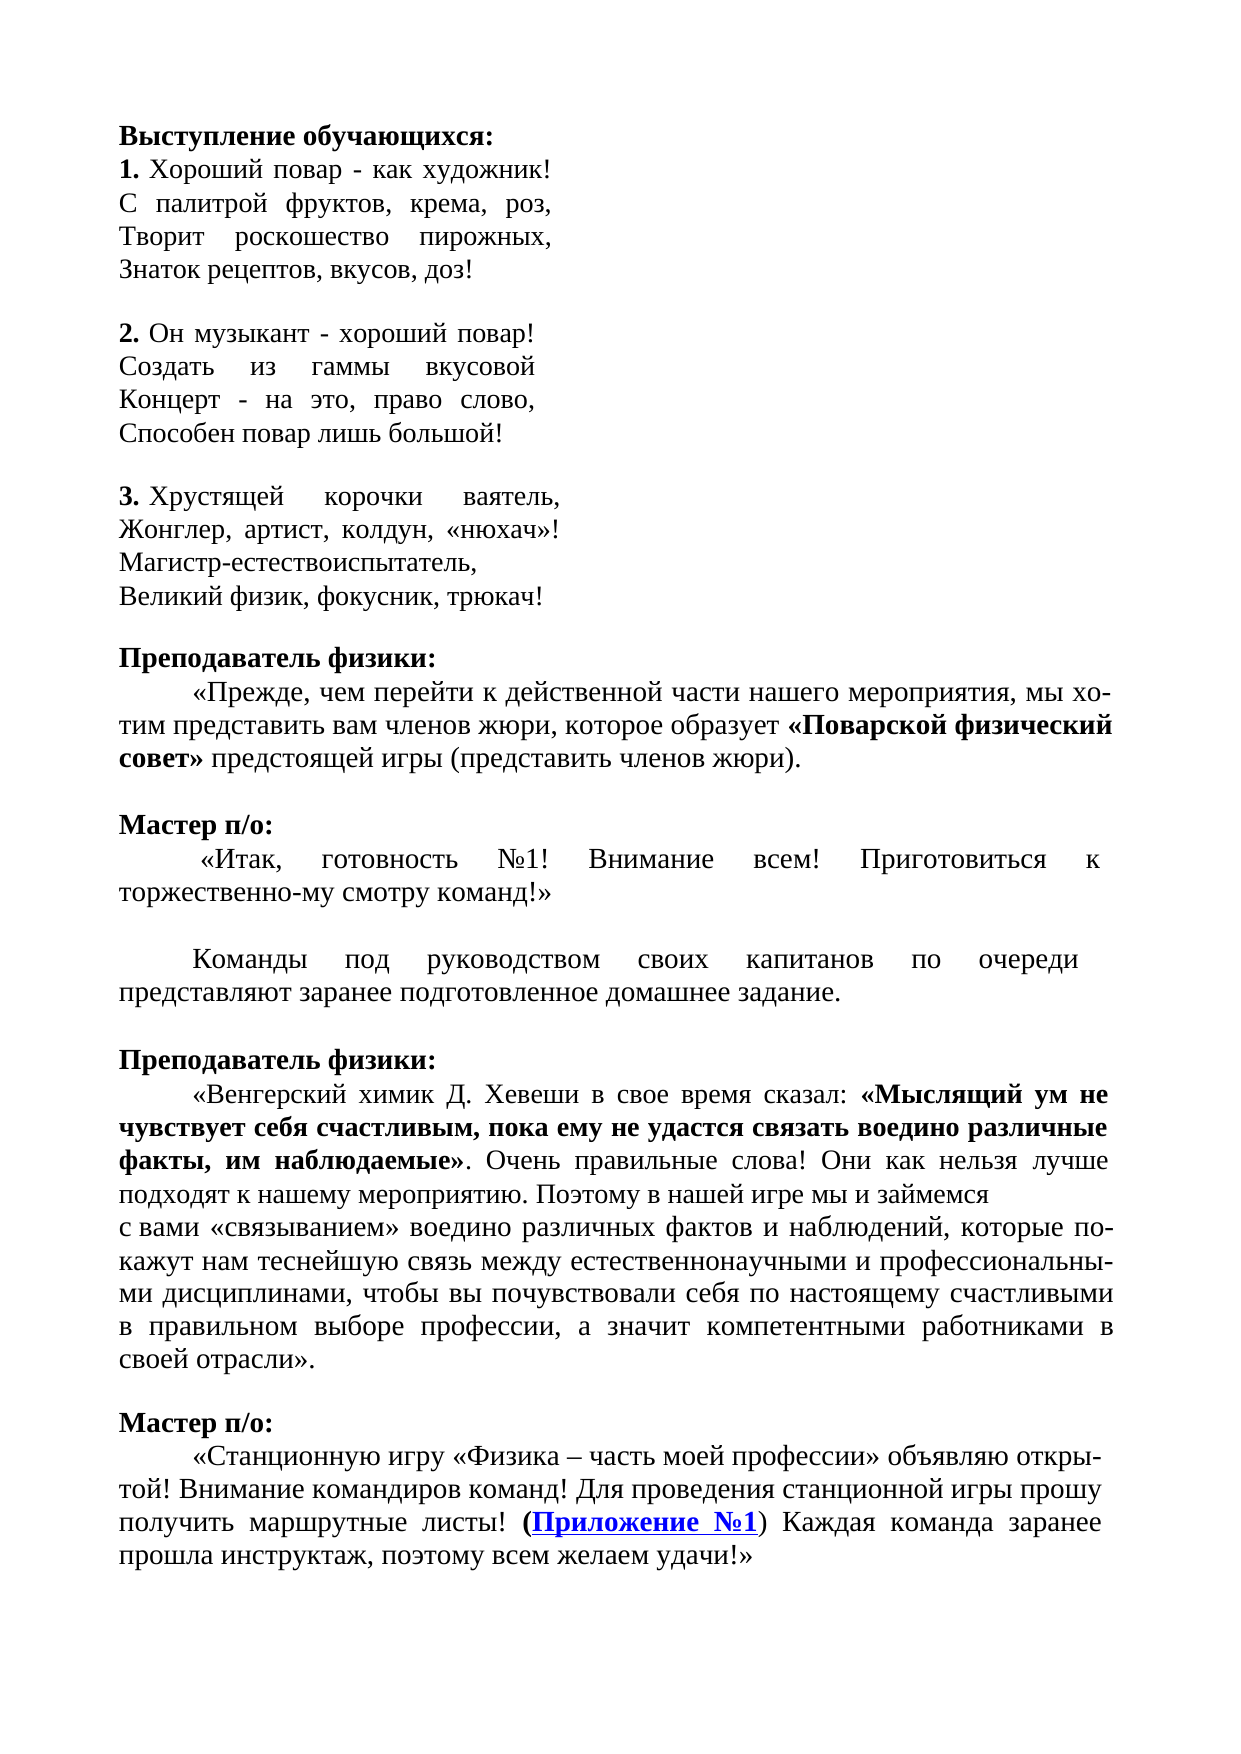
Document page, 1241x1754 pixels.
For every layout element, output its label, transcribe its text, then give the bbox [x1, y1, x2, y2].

text Преподаватель физики: [119, 1042, 1115, 1075]
list Хороший повар - как художник! С палитрой фруктов, крема, роз, Творит роскошество пирожных, Знаток рецептов, вкусов, доз! [118, 153, 552, 285]
text «Венгерский химик Д. Хевеши в свое время сказал: «Мыслящий ум не чувствует себя счастливым, пока ему не удастся связать воедино различные факты, им наблюдаемые». Очень правильные слова! Они как нельзя лучше подходят к нашему мероприятию. Поэтому в нашей игре мы и займемся [119, 1077, 1108, 1209]
text Выступление обучающихся: [119, 118, 1115, 151]
text «Прежде, чем перейти к действенной части нашего мероприятия, мы хо-тим представить вам членов жюри, которое образует «Поварской физический совет» предстоящей игры (представить членов жюри). [119, 675, 1113, 774]
text «Станционную игру «Физика – часть моей профессии» объявляю откры-той! Внимание командиров команд! Для проведения станционной игры прошу получить маршрутные листы! (Приложение №1) Каждая команда заранее прошла инструктаж, поэтому всем желаем удачи!» [119, 1439, 1102, 1571]
text «Итак, готовность №1! Внимание всем! Приготовиться к торжественно-му смотру команд!» [119, 842, 1100, 908]
list Хрустящей корочки ваятель, Жонглер, артист, колдун, «нюхач»! Магистр-естествоиспытатель, Великий физик, фокусник, трюкач! [118, 479, 561, 611]
text Мастер п/о: [119, 1405, 1115, 1438]
list вами «связыванием» воедино различных фактов и наблюдений, которые по-кажут нам теснейшую связь между естественнонаучными и профессиональны-ми дисциплинами, чтобы вы почувствовали себя по настоящему счастливыми в правильном выборе профессии, а значит компетентными работниками в своей отрасли». [118, 1211, 1115, 1375]
text Мастер п/о: [119, 807, 1115, 841]
list Он музыкант - хороший повар! Создать из гаммы вкусовой Концерт - на это, право слово, Способен повар лишь большой! [118, 316, 536, 448]
text Преподаватель физики: [119, 640, 1115, 674]
text Команды под руководством своих капитанов по очереди представляют заранее подготовленное домашнее задание. [119, 942, 1079, 1008]
